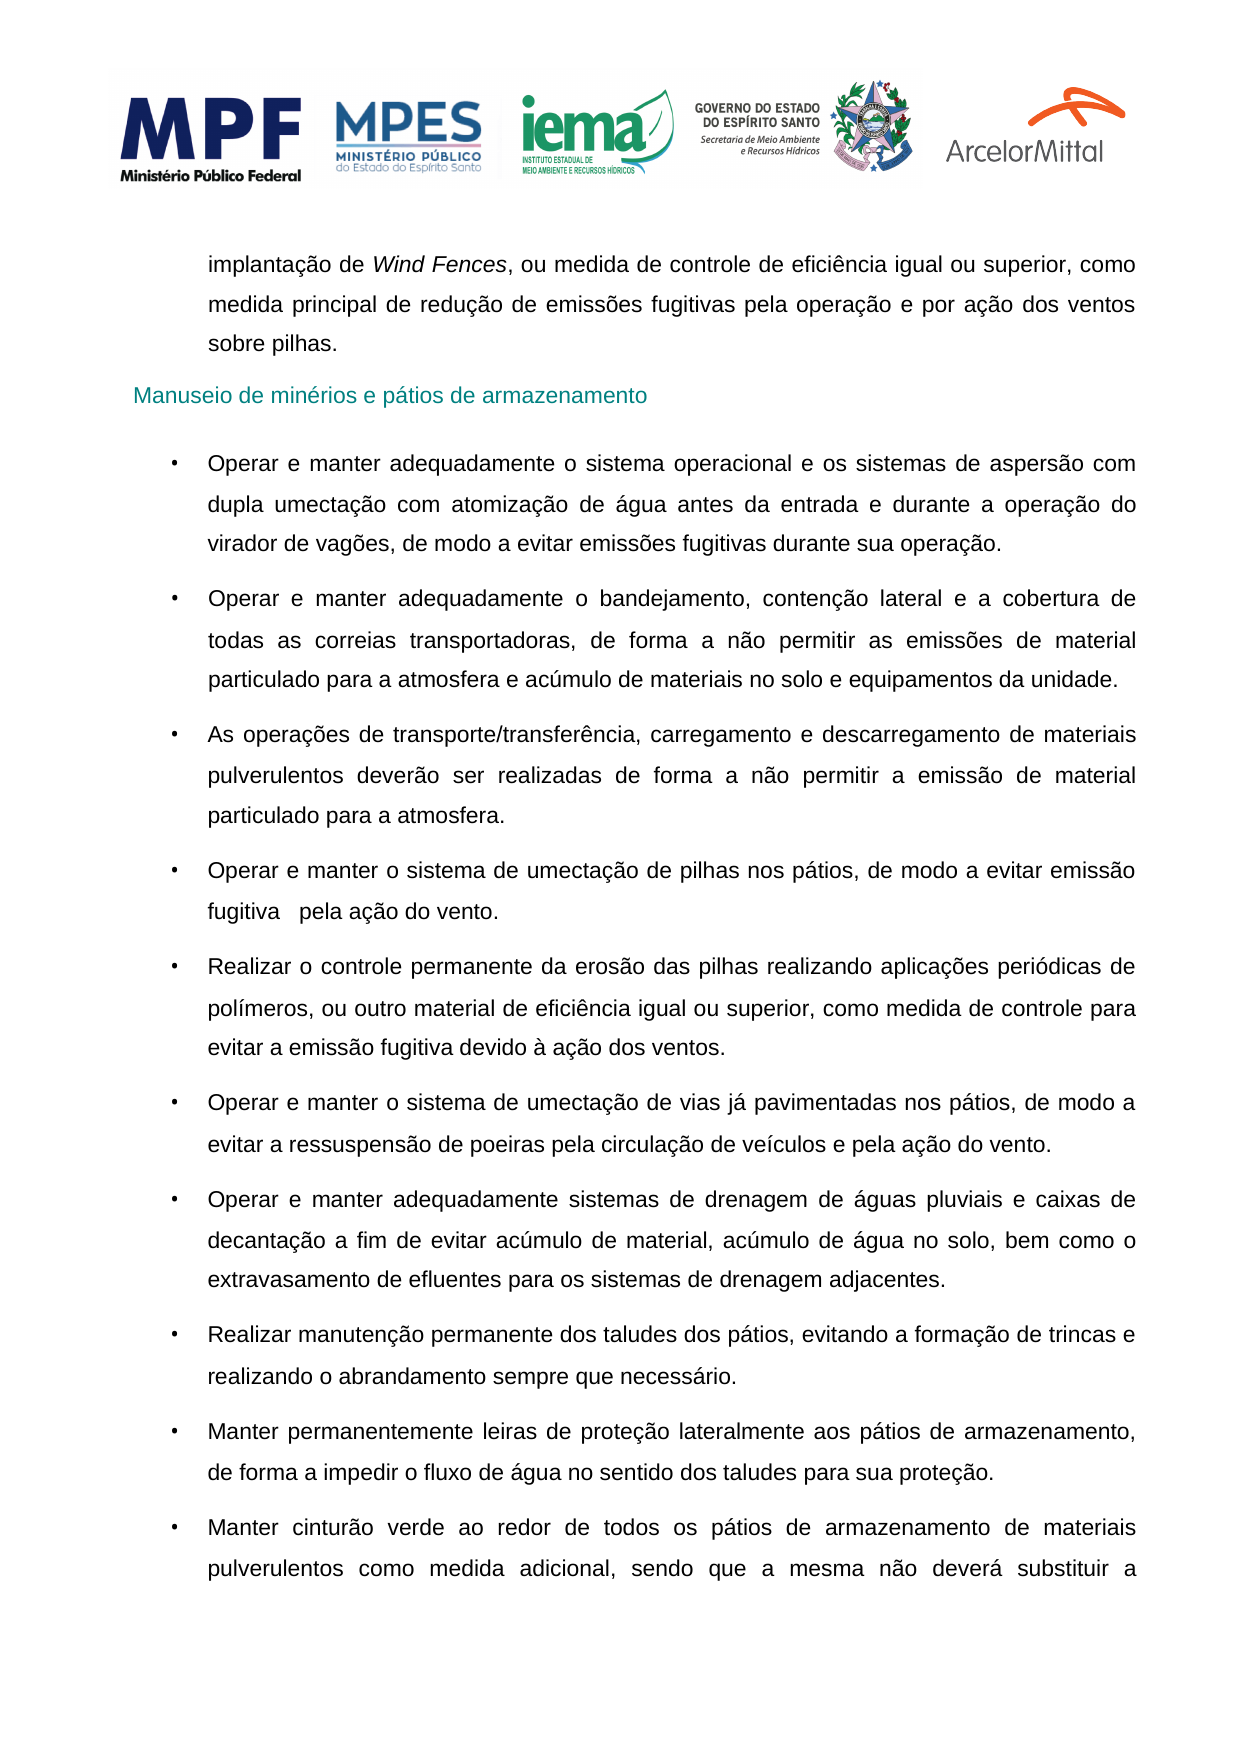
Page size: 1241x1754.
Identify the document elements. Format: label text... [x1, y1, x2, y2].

list Realizar manutenção permanente dos taludes dos pátios, evitando a formação de trincas e realizando o abrandamento sempre que necessário. [170, 1318, 1137, 1389]
subtitle Manuseio de minérios e pátios de armazenamento [133, 382, 1137, 408]
list Operar e manter o sistema de umectação de vias já pavimentadas nos pátios, de modo a evitar a ressuspensão de poeiras pela circulação de veículos e pela ação do vento. [170, 1086, 1137, 1157]
list Operar e manter adequadamente o sistema operacional e os sistemas de aspersão com dupla umectação com atomização de água antes da entrada e durante a operação do virador de vagões, de modo a evitar emissões fugitivas durante sua operação. [170, 446, 1137, 557]
picture [107, 68, 923, 189]
picture [946, 87, 1126, 162]
list As operações de transporte/transferência, carregamento e descarregamento de materiais pulverulentos deverão ser realizadas de forma a não permitir a emissão de material particulado para a atmosfera. [170, 718, 1137, 828]
list Realizar o controle permanente da erosão das pilhas realizando aplicações periódicas de polímeros, ou outro material de eficiência igual ou superior, como medida de controle para evitar a emissão fugitiva devido à ação dos ventos. [170, 950, 1137, 1061]
list Operar e manter adequadamente o bandejamento, contenção lateral e a cobertura de todas as correias transportadoras, de forma a não permitir as emissões de material particulado para a atmosfera e acúmulo de materiais no solo e equipamentos da unidade. [170, 582, 1137, 692]
list Operar e manter o sistema de umectação de pilhas nos pátios, de modo a evitar emissão fugitiva pela ação do vento. [170, 854, 1137, 925]
list Manter permanentemente leiras de proteção lateralmente aos pátios de armazenamento, de forma a impedir o fluxo de água no sentido dos taludes para sua proteção. [170, 1415, 1137, 1485]
list Operar e manter adequadamente sistemas de drenagem de águas pluviais e caixas de decantação a fim de evitar acúmulo de material, acúmulo de água no solo, bem como o extravasamento de efluentes para os sistemas de drenagem adjacentes. [170, 1182, 1137, 1293]
